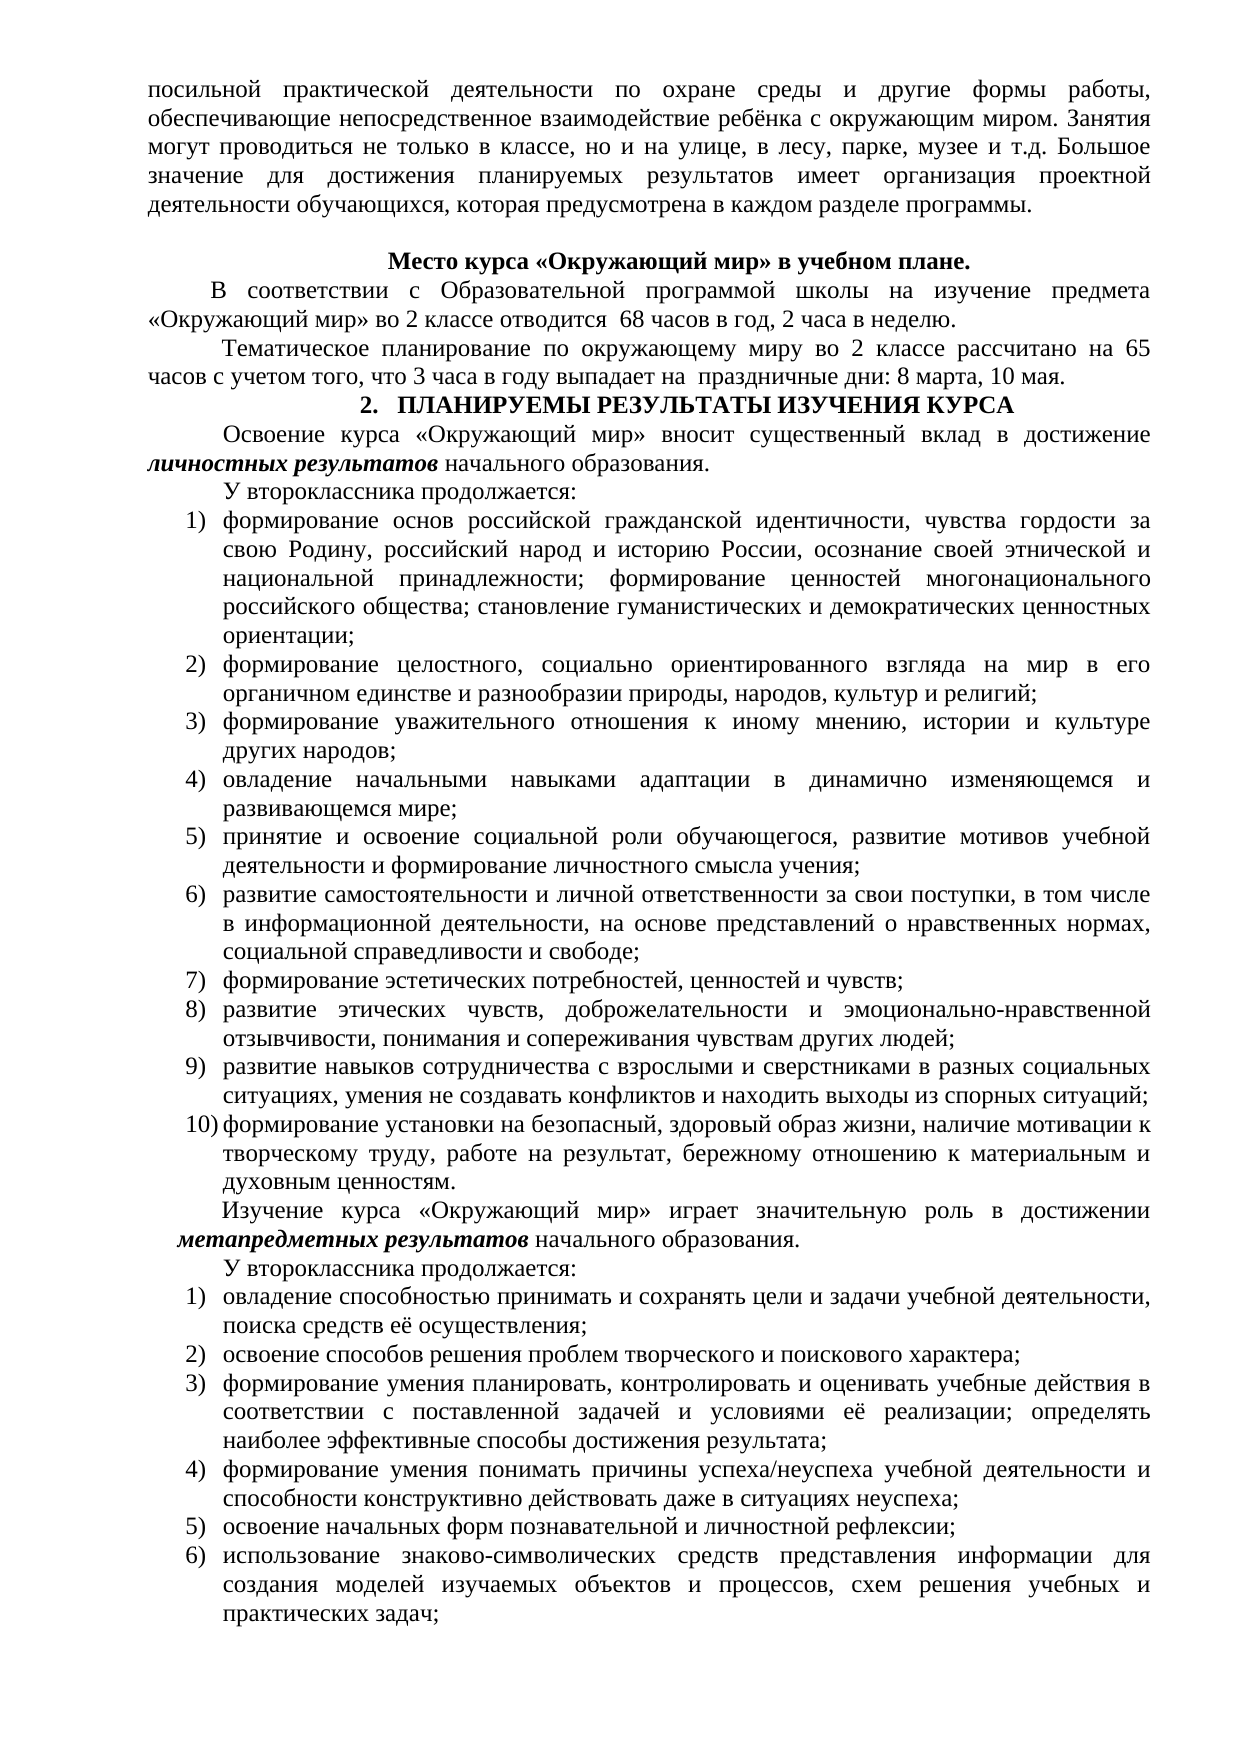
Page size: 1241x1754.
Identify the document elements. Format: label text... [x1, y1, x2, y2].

list формирование эстетических потребностей, ценностей и чувств; [185, 965, 1152, 994]
list формирование умения понимать причины успеха/неуспеха учебной деятельности и способности конструктивно действовать даже в ситуациях неуспеха; [185, 1454, 1152, 1511]
text У второклассника продолжается: [223, 1253, 1152, 1281]
text В соответствии с Образовательной программой школы на изучение предмета «Окружающий мир» во 2 классе отводится 68 часов в год, 2 часа в неделю. [148, 275, 1152, 333]
text Изучение курса «Окружающий мир» играет значительную роль в достижении метапредметных результатов начального образования. [177, 1195, 1152, 1253]
list формирование установки на безопасный, здоровый образ жизни, наличие мотивации к творческому труду, работе на результат, бережному отношению к материальным и духовным ценностям. [185, 1109, 1152, 1195]
list развитие навыков сотрудничества с взрослыми и сверстниками в разных социальных ситуациях, умения не создавать конфликтов и находить выходы из спорных ситуаций; [185, 1051, 1152, 1109]
list освоение начальных форм познавательной и личностной рефлексии; [185, 1511, 1152, 1540]
list формирование умения планировать, контролировать и оценивать учебные действия в соответствии с поставленной задачей и условиями её реализации; определять наиболее эффективные способы достижения результата; [185, 1368, 1152, 1454]
text Тематическое планирование по окружающему миру во 2 классе рассчитано на 65 часов с учетом того, что 3 часа в году выпадает на праздничные дни: 8 марта, 10 мая. [148, 333, 1152, 390]
text Место курса «Окружающий мир» в учебном плане. [148, 246, 1152, 275]
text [148, 74, 1152, 218]
list использование знаково-символических средств представления информации для создания моделей изучаемых объектов и процессов, схем решения учебных и практических задач; [185, 1540, 1152, 1626]
list овладение начальными навыками адаптации в динамично изменяющемся и развивающемся мире; [185, 764, 1152, 821]
list принятие и освоение социальной роли обучающегося, развитие мотивов учебной деятельности и формирование личностного смысла учения; [185, 821, 1152, 879]
text У второклассника продолжается: [148, 476, 1152, 505]
list развитие этических чувств, доброжелательности и эмоционально-нравственной отзывчивости, понимания и сопереживания чувствам других людей; [185, 994, 1152, 1051]
list формирование целостного, социально ориентированного взгляда на мир в его органичном единстве и разнообразии природы, народов, культур и религий; [185, 649, 1152, 706]
list овладение способностью принимать и сохранять цели и задачи учебной деятельности, поиска средств её осуществления; [185, 1281, 1152, 1339]
text Освоение курса «Окружающий мир» вносит существенный вклад в достижение личностных результатов начального образования. [148, 419, 1152, 476]
list формирование основ российской гражданской идентичности, чувства гордости за свою Родину, российский народ и историю России, осознание своей этнической и национальной принадлежности; формирование ценностей многонационального российского общества; становление гуманистических и демократических ценностных ориентации; [185, 505, 1152, 649]
list развитие самостоятельности и личной ответственности за свои поступки, в том числе в информационной деятельности, на основе представлений о нравственных нормах, социальной справедливости и свободе; [185, 879, 1152, 965]
list освоение способов решения проблем творческого и поискового характера; [185, 1339, 1152, 1368]
text 2. ПЛАНИРУЕМЫ РЕЗУЛЬТАТЫ ИЗУЧЕНИЯ КУРСА [223, 390, 1152, 419]
list формирование уважительного отношения к иному мнению, истории и культуре других народов; [185, 706, 1152, 764]
